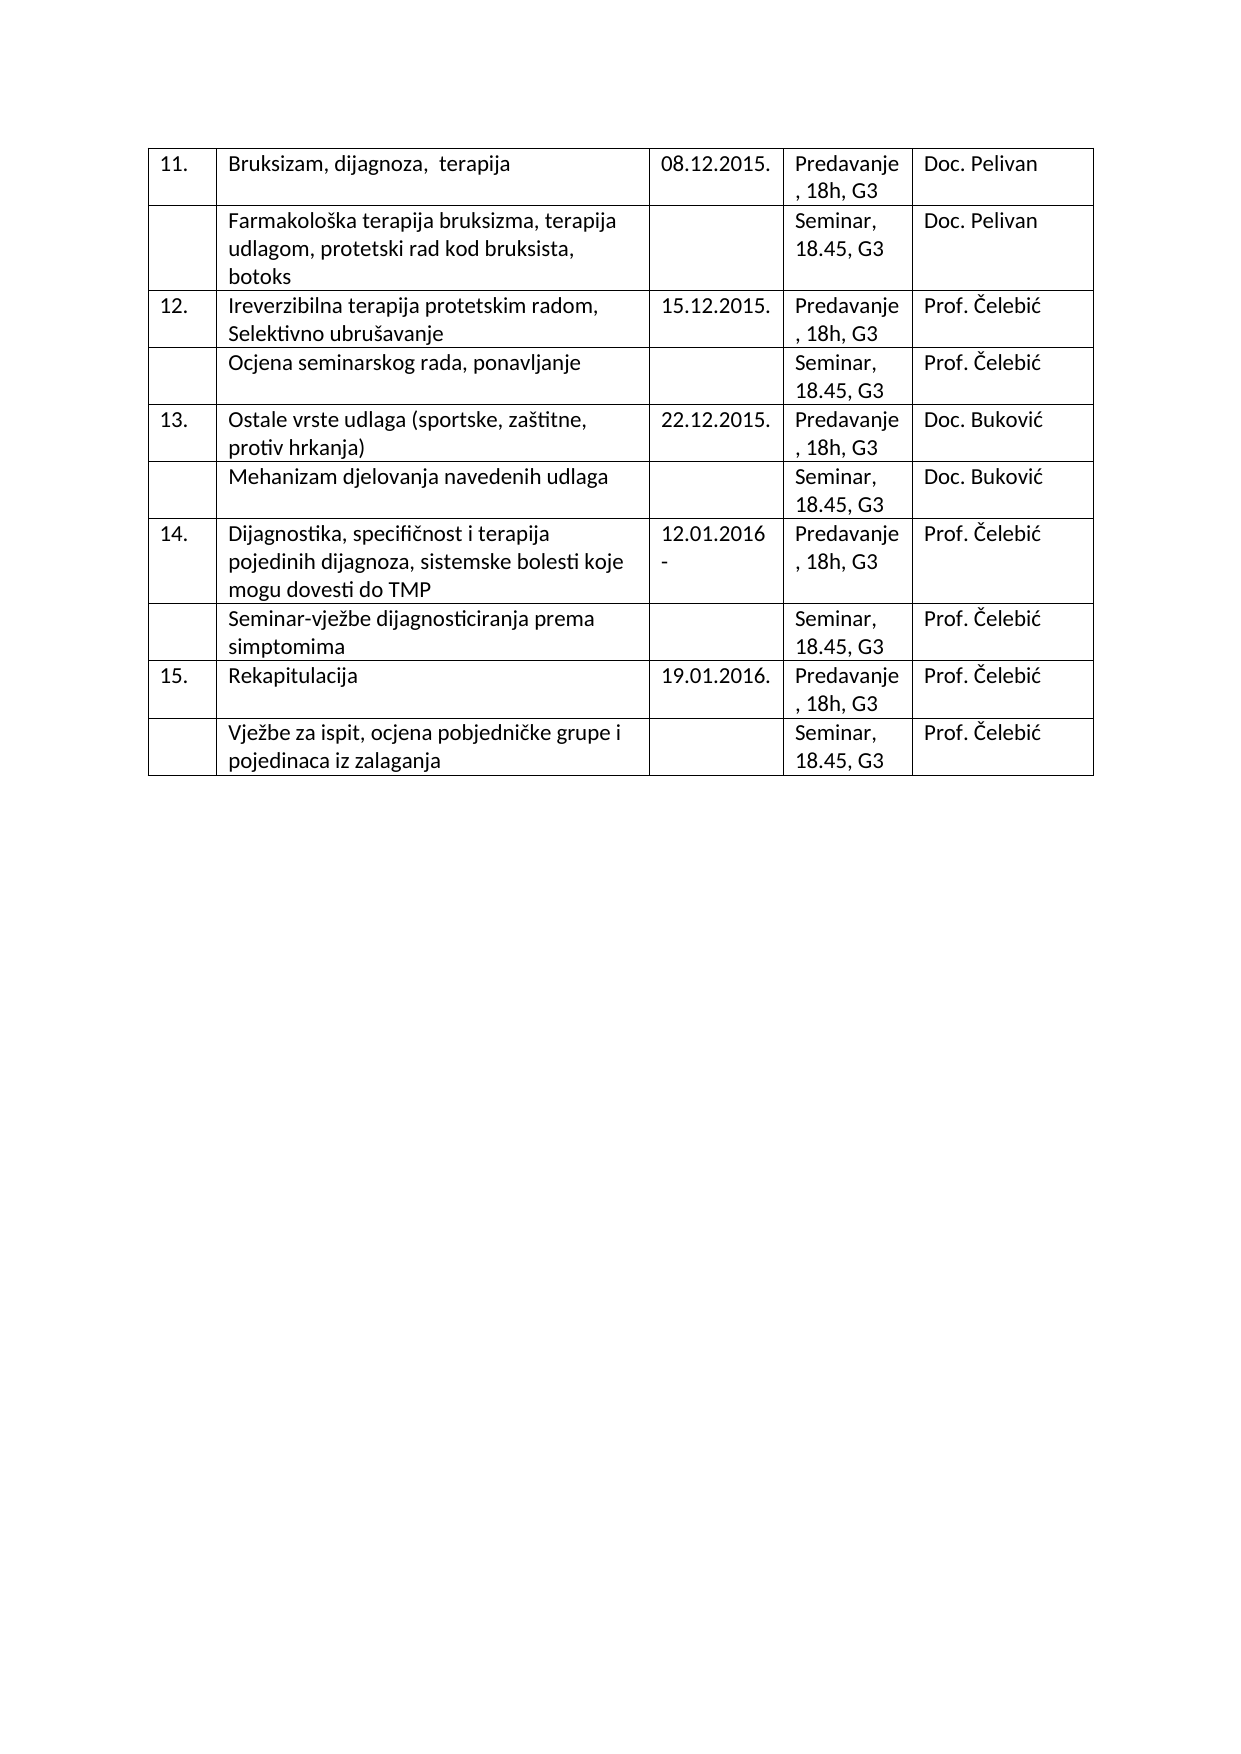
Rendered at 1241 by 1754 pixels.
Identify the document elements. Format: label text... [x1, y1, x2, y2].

table_cell Doc. Buković [913, 405, 1093, 461]
table_cell 15. [149, 661, 216, 717]
table_cell Predavanje, 18h, G3 [784, 149, 912, 205]
table_cell [650, 348, 783, 404]
table_cell [149, 719, 216, 774]
table_cell 14. [149, 519, 216, 603]
table_cell Ostale vrste udlaga (sportske, zaštitne, protiv hrkanja) [217, 405, 649, 461]
table_cell Predavanje, 18h, G3 [784, 519, 912, 603]
table_cell Prof. Čelebić [913, 719, 1093, 774]
table_cell 08.12.2015. [650, 149, 783, 205]
table_cell Rekapitulacija [217, 661, 649, 717]
table_cell Doc. Buković [913, 462, 1093, 518]
table_cell 12.01.2016- [650, 519, 783, 603]
table_cell Prof. Čelebić [913, 291, 1093, 347]
table_cell Predavanje, 18h, G3 [784, 405, 912, 461]
table_cell Seminar, 18.45, G3 [784, 719, 912, 774]
table_cell 19.01.2016. [650, 661, 783, 717]
table_cell Doc. Pelivan [913, 149, 1093, 205]
table_cell 22.12.2015. [650, 405, 783, 461]
table_cell [149, 462, 216, 518]
table_cell [650, 462, 783, 518]
table_cell 12. [149, 291, 216, 347]
table_cell Mehanizam djelovanja navedenih udlaga [217, 462, 649, 518]
table_cell Ocjena seminarskog rada, ponavljanje [217, 348, 649, 404]
table_cell 15.12.2015. [650, 291, 783, 347]
table_cell Seminar, 18.45, G3 [784, 206, 912, 290]
table_cell [650, 206, 783, 290]
table_cell Ireverzibilna terapija protetskim radom, Selektivno ubrušavanje [217, 291, 649, 347]
table_cell Dijagnostika, specifičnost i terapija pojedinih dijagnoza, sistemske bolesti koje mogu dovesti do TMP [217, 519, 649, 603]
table_cell 11. [149, 149, 216, 205]
table_cell Doc. Pelivan [913, 206, 1093, 290]
table_cell Seminar, 18.45, G3 [784, 348, 912, 404]
table_cell Farmakološka terapija bruksizma, terapija udlagom, protetski rad kod bruksista, botoks [217, 206, 649, 290]
table_cell Predavanje, 18h, G3 [784, 661, 912, 717]
table_cell Seminar, 18.45, G3 [784, 604, 912, 660]
table_cell [149, 206, 216, 290]
table_cell Bruksizam, dijagnoza, terapija [217, 149, 649, 205]
table_cell Seminar, 18.45, G3 [784, 462, 912, 518]
table_cell [650, 604, 783, 660]
table_cell Prof. Čelebić [913, 348, 1093, 404]
table_cell Prof. Čelebić [913, 604, 1093, 660]
table_cell Vježbe za ispit, ocjena pobjedničke grupe i pojedinaca iz zalaganja [217, 719, 649, 774]
table_cell 13. [149, 405, 216, 461]
table_cell [149, 348, 216, 404]
table_cell Seminar-vježbe dijagnosticiranja prema simptomima [217, 604, 649, 660]
table_cell Predavanje, 18h, G3 [784, 291, 912, 347]
table_cell [650, 719, 783, 774]
table_cell Prof. Čelebić [913, 661, 1093, 717]
table_cell [149, 604, 216, 660]
table_cell Prof. Čelebić [913, 519, 1093, 603]
